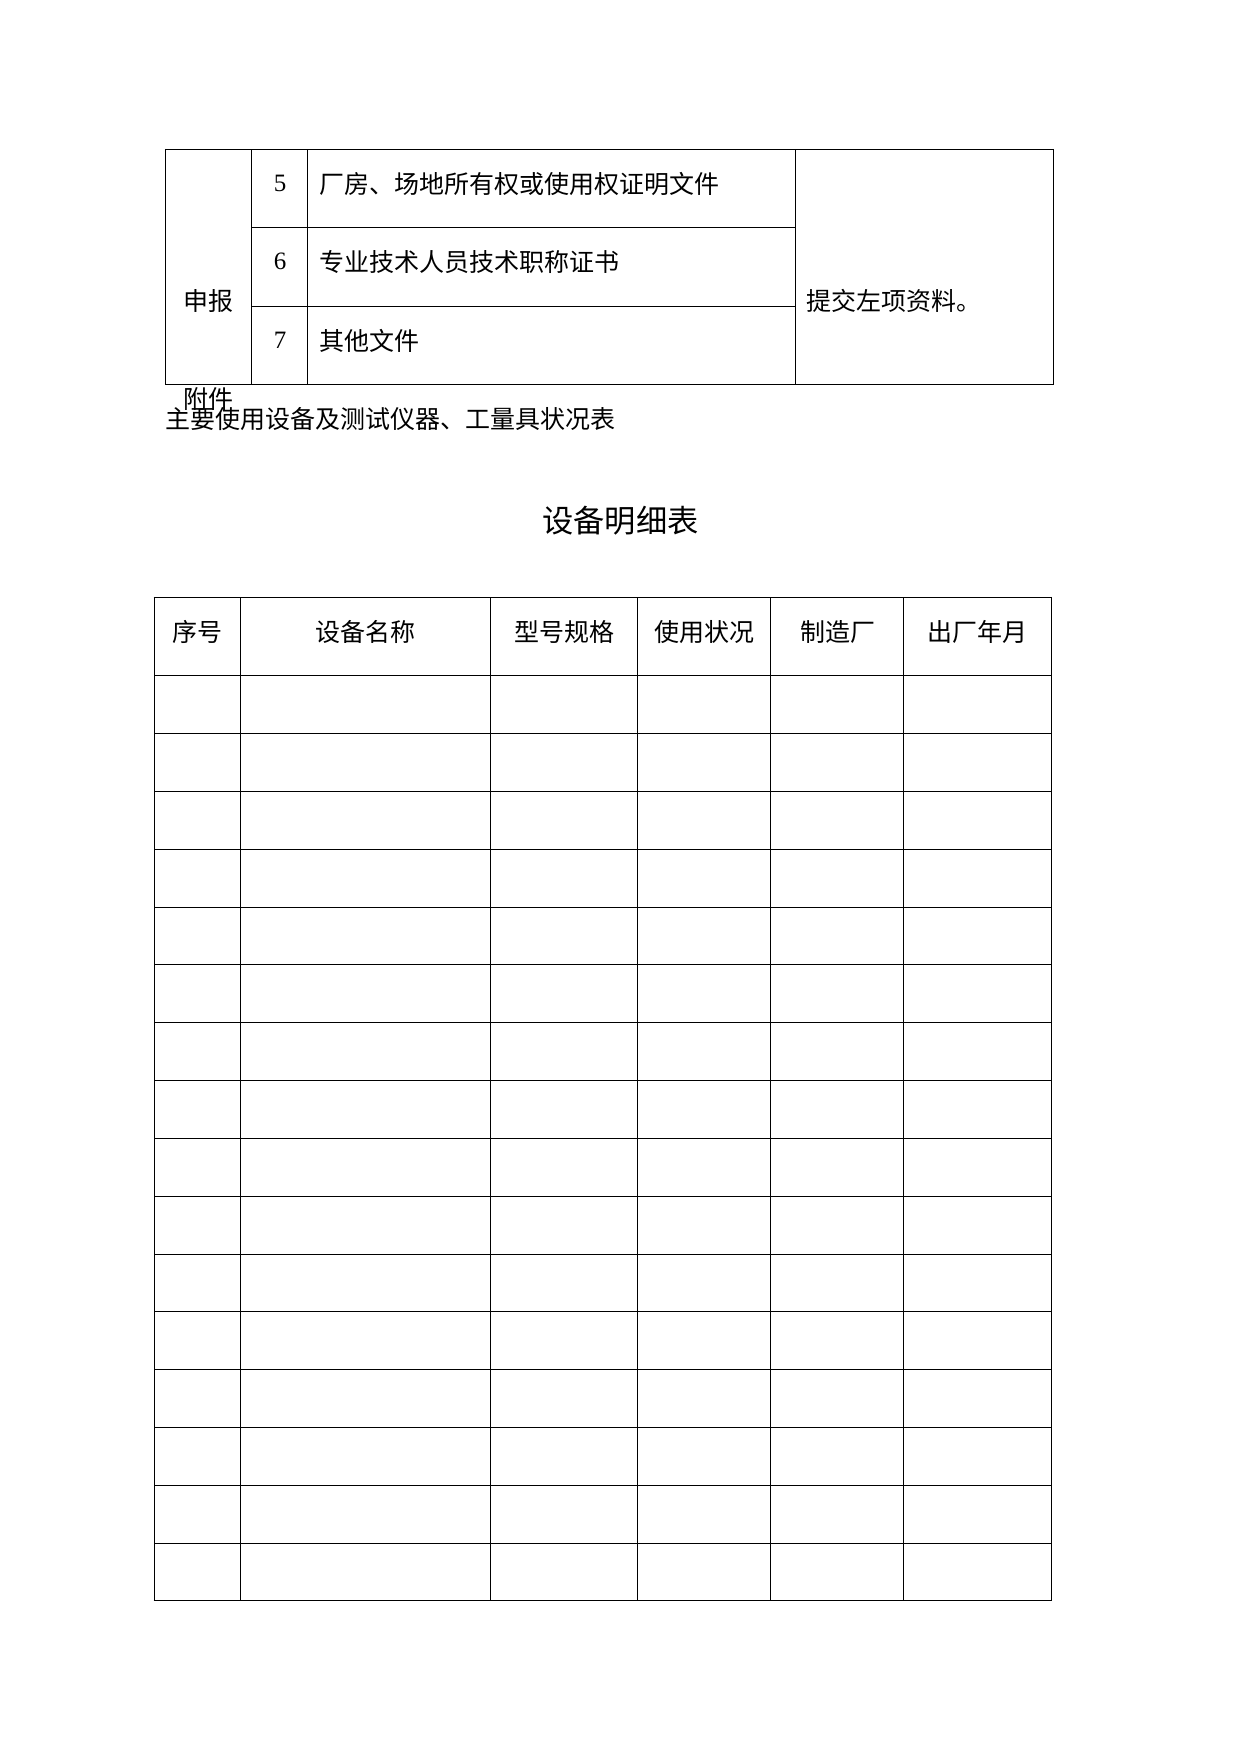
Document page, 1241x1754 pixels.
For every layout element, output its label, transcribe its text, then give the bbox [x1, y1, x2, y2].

table_cell [155, 965, 240, 1022]
table_cell [771, 1197, 903, 1253]
table_cell [491, 734, 637, 791]
table_cell 7 [252, 307, 307, 384]
table_cell 专业技术人员技术职称证书 [308, 228, 795, 306]
table_cell [638, 1486, 770, 1542]
table_cell [638, 850, 770, 907]
table_cell [904, 792, 1051, 849]
table_cell [904, 1255, 1051, 1311]
table_cell [155, 1023, 240, 1080]
table_cell [904, 1139, 1051, 1196]
table_cell [771, 965, 903, 1022]
table_cell [638, 1023, 770, 1080]
table_cell [241, 1312, 490, 1369]
text 主要使用设备及测试仪器、工量具状况表 [165, 385, 1075, 450]
table_cell [771, 1081, 903, 1138]
table_cell [638, 1139, 770, 1196]
table_header 型号规格 [491, 598, 637, 675]
table_cell [491, 1197, 637, 1253]
table_cell [155, 676, 240, 733]
table_header 制造厂 [771, 598, 903, 675]
table_cell [155, 1312, 240, 1369]
table_cell 6 [252, 228, 307, 306]
table_header 设备名称 [241, 598, 490, 675]
table_cell [638, 792, 770, 849]
text 设备明细表 [165, 487, 1075, 552]
table_cell [638, 1428, 770, 1485]
table_cell [241, 1370, 490, 1427]
table_cell [491, 1023, 637, 1080]
table_cell [155, 1428, 240, 1485]
table_cell 其他文件 [308, 307, 795, 384]
table_cell [155, 1486, 240, 1542]
table_cell [638, 734, 770, 791]
table_cell [904, 1312, 1051, 1369]
table_header 使用状况 [638, 598, 770, 675]
table_cell [155, 1197, 240, 1253]
table_cell [241, 1255, 490, 1311]
table_cell [638, 1081, 770, 1138]
table_cell [904, 1197, 1051, 1253]
table_cell [904, 1428, 1051, 1485]
table_cell [155, 1544, 240, 1600]
table_cell [491, 1312, 637, 1369]
table_cell [241, 792, 490, 849]
table_cell [491, 965, 637, 1022]
table_cell [241, 908, 490, 964]
table_cell [771, 850, 903, 907]
table_cell [638, 1544, 770, 1600]
table_cell [155, 908, 240, 964]
table_cell [904, 965, 1051, 1022]
table_cell [771, 908, 903, 964]
table_cell [771, 1255, 903, 1311]
table_cell [241, 676, 490, 733]
table_cell [771, 1428, 903, 1485]
table_cell [771, 1139, 903, 1196]
table_cell [638, 1312, 770, 1369]
table_cell [904, 908, 1051, 964]
table_cell [904, 734, 1051, 791]
table_cell [771, 734, 903, 791]
table_cell [771, 1486, 903, 1542]
table_cell [491, 676, 637, 733]
table_cell [904, 1544, 1051, 1600]
table_header 序号 [155, 598, 240, 675]
table_cell [771, 1544, 903, 1600]
table_cell [904, 676, 1051, 733]
table_cell [241, 850, 490, 907]
table_cell [241, 1197, 490, 1253]
table_cell [638, 676, 770, 733]
table_cell 厂房、场地所有权或使用权证明文件 [308, 150, 795, 227]
table_cell [638, 1370, 770, 1427]
table_cell [904, 1081, 1051, 1138]
table_cell [241, 734, 490, 791]
table_cell [241, 1544, 490, 1600]
table_cell [241, 1139, 490, 1196]
table_cell [771, 676, 903, 733]
table_cell [241, 1023, 490, 1080]
table_cell [491, 792, 637, 849]
table_cell 5 [252, 150, 307, 227]
table_cell [491, 1370, 637, 1427]
table_cell [491, 908, 637, 964]
table_cell [771, 1312, 903, 1369]
table_cell [904, 1023, 1051, 1080]
table_cell [491, 1428, 637, 1485]
table_cell [638, 1197, 770, 1253]
table_cell [904, 1370, 1051, 1427]
table_cell [771, 1023, 903, 1080]
table_cell [155, 1370, 240, 1427]
table_cell [155, 734, 240, 791]
table_header 出厂年月 [904, 598, 1051, 675]
table_cell [155, 1139, 240, 1196]
table_cell [771, 792, 903, 849]
table_cell [155, 1255, 240, 1311]
table_cell [241, 1428, 490, 1485]
table_cell [491, 850, 637, 907]
table_cell [155, 1081, 240, 1138]
table_cell [491, 1081, 637, 1138]
table_cell [491, 1486, 637, 1542]
table_cell [155, 792, 240, 849]
table_cell [241, 1486, 490, 1542]
table_cell [771, 1370, 903, 1427]
table_cell [904, 850, 1051, 907]
table_cell [241, 1081, 490, 1138]
table_cell [491, 1255, 637, 1311]
table_cell [638, 908, 770, 964]
table_cell [155, 850, 240, 907]
table_cell [904, 1486, 1051, 1542]
table_cell [491, 1544, 637, 1600]
table_cell [638, 965, 770, 1022]
table_cell [638, 1255, 770, 1311]
table_cell [241, 965, 490, 1022]
table_cell [491, 1139, 637, 1196]
